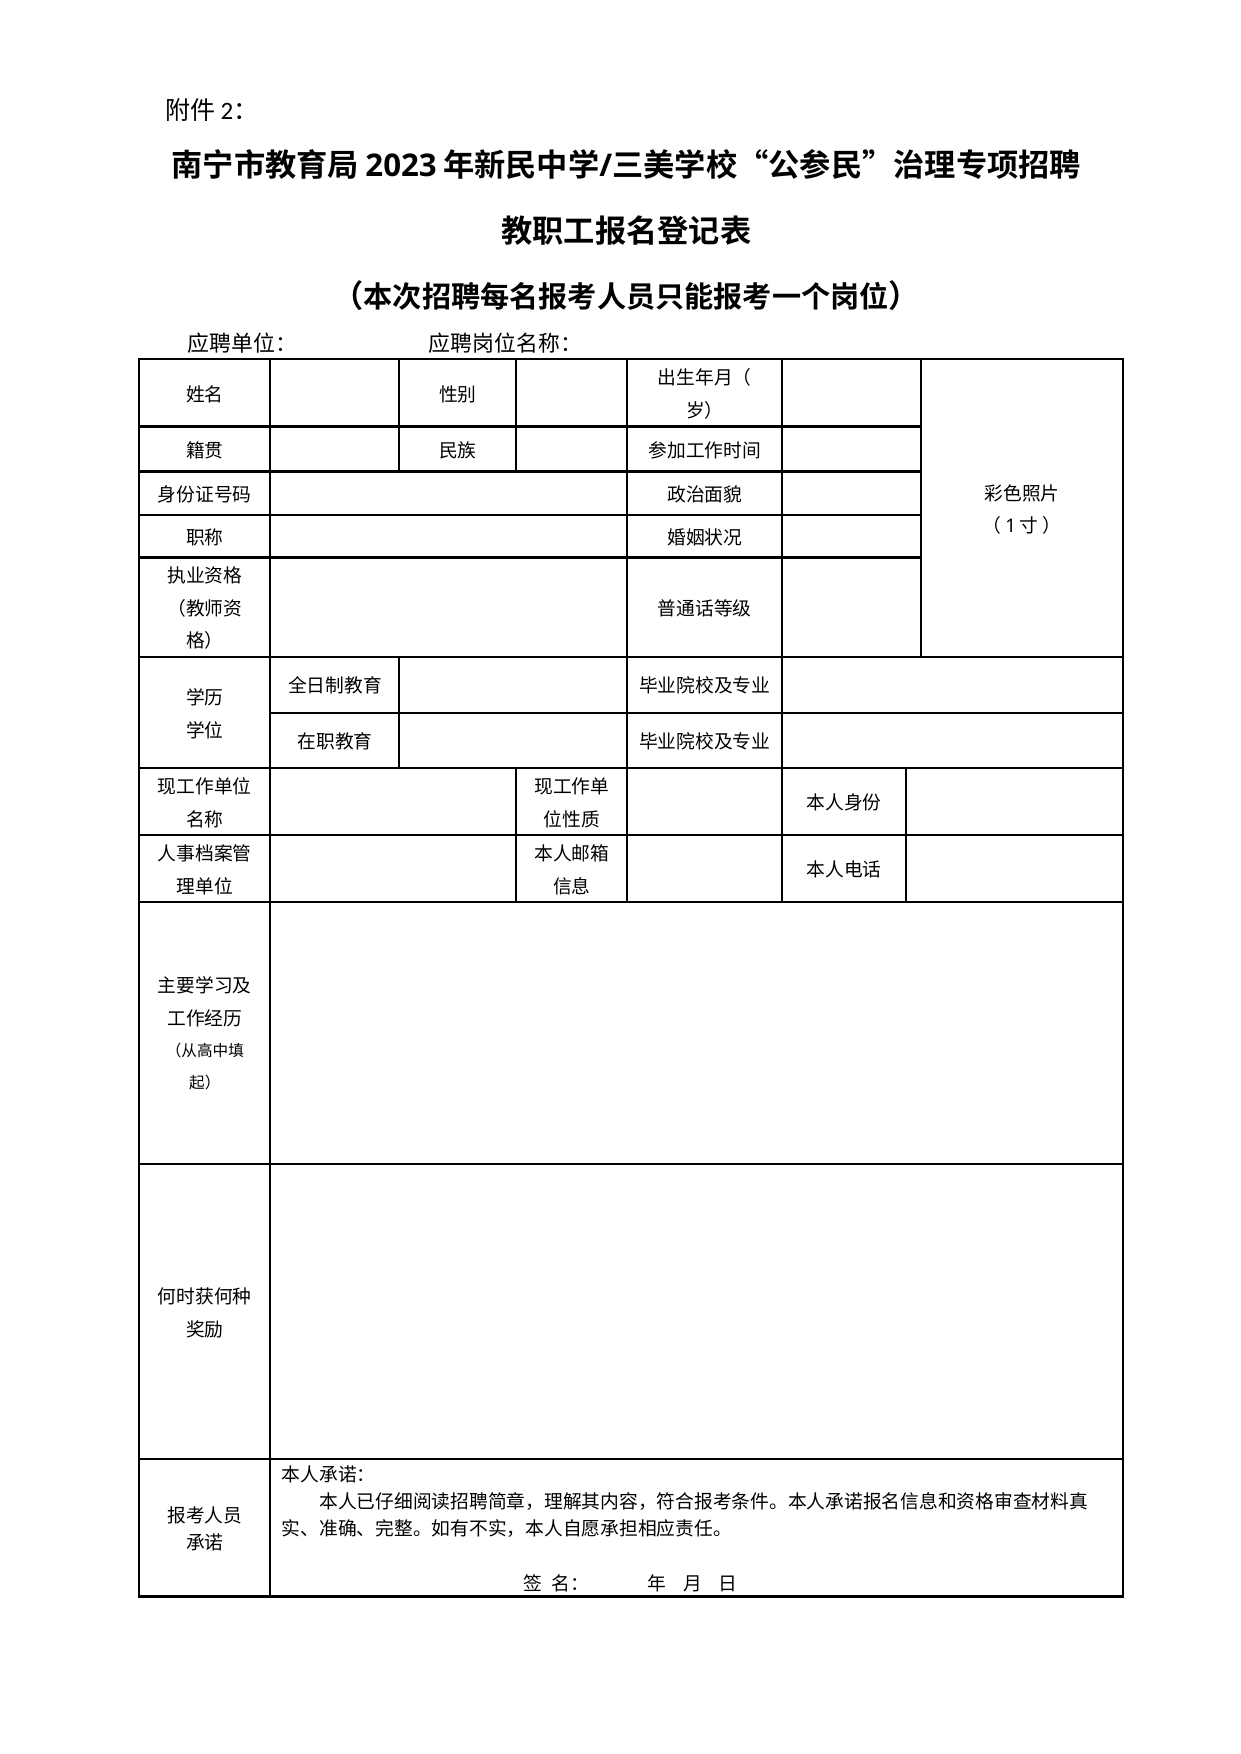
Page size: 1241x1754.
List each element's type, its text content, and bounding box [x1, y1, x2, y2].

table_cell 人事档案管理单位 [140, 836, 269, 901]
table_header [271, 360, 398, 425]
table_cell [271, 473, 626, 514]
table_cell [271, 516, 626, 556]
table_cell [783, 559, 920, 656]
table_cell 现工作单位性质 [517, 769, 626, 834]
table_cell 普通话等级 [628, 559, 781, 656]
table_header 姓名 [140, 360, 269, 425]
table_cell 职称 [140, 516, 269, 556]
table_cell [628, 769, 781, 834]
table_cell 在职教育 [271, 714, 398, 767]
table_cell [628, 836, 781, 901]
table_cell [271, 1165, 1122, 1458]
table_cell [783, 428, 920, 470]
table_cell 毕业院校及专业 [628, 714, 781, 767]
table_cell 何时获何种奖励 [140, 1165, 269, 1458]
table_cell 执业资格（教师资格） [140, 559, 269, 656]
table_cell [517, 428, 626, 470]
table_cell [907, 769, 1122, 834]
table_cell [783, 473, 920, 514]
text 教职工报名登记表 [165, 196, 1087, 261]
table_header 出生年月（ 岁） [628, 360, 781, 425]
table_cell 本人邮箱信息 [517, 836, 626, 901]
table_cell 身份证号码 [140, 473, 269, 514]
table_cell [271, 769, 515, 834]
table_cell [271, 836, 515, 901]
table_cell 政治面貌 [628, 473, 781, 514]
table_cell 婚姻状况 [628, 516, 781, 556]
table_cell 现工作单位名称 [140, 769, 269, 834]
table_cell 全日制教育 [271, 658, 398, 712]
text 南宁市教育局2023年新民中学/三美学校“公参民”治理专项招聘 [165, 131, 1087, 196]
table_header 彩色照片 （ 1寸 ） [922, 360, 1122, 656]
table_cell 主要学习及工作经历 （从高中填起） [140, 903, 269, 1163]
table_cell 毕业院校及专业 [628, 658, 781, 712]
table_cell [907, 836, 1122, 901]
table_cell 学历 学位 [140, 658, 269, 767]
text 应聘单位： 应聘岗位名称： [165, 326, 1087, 358]
table_cell 报考人员 承诺 [140, 1460, 269, 1595]
table_cell 本人身份 [783, 769, 905, 834]
table_cell [271, 903, 1122, 1163]
table_cell [783, 714, 1122, 767]
table_header [783, 360, 920, 425]
table_header [517, 360, 626, 425]
table_cell 籍贯 [140, 428, 269, 470]
table_cell [783, 658, 1122, 712]
table_cell 参加工作时间 [628, 428, 781, 470]
table_cell 本人电话 [783, 836, 905, 901]
text （本次招聘每名报考人员只能报考一个岗位） [165, 261, 1087, 326]
table_cell [271, 559, 626, 656]
table_cell 民族 [400, 428, 515, 470]
table_cell 本人承诺： 本人已仔细阅读招聘简章，理解其内容，符合报考条件。本人承诺报名信息和资格审查材料真实、准确、完整。如有不实，本人自愿承担相应责任。 签名： 年 月 日 [271, 1460, 1122, 1595]
table_cell [783, 516, 920, 556]
table_cell [271, 428, 398, 470]
table_header 性别 [400, 360, 515, 425]
table_cell [400, 658, 626, 712]
table_cell [400, 714, 626, 767]
